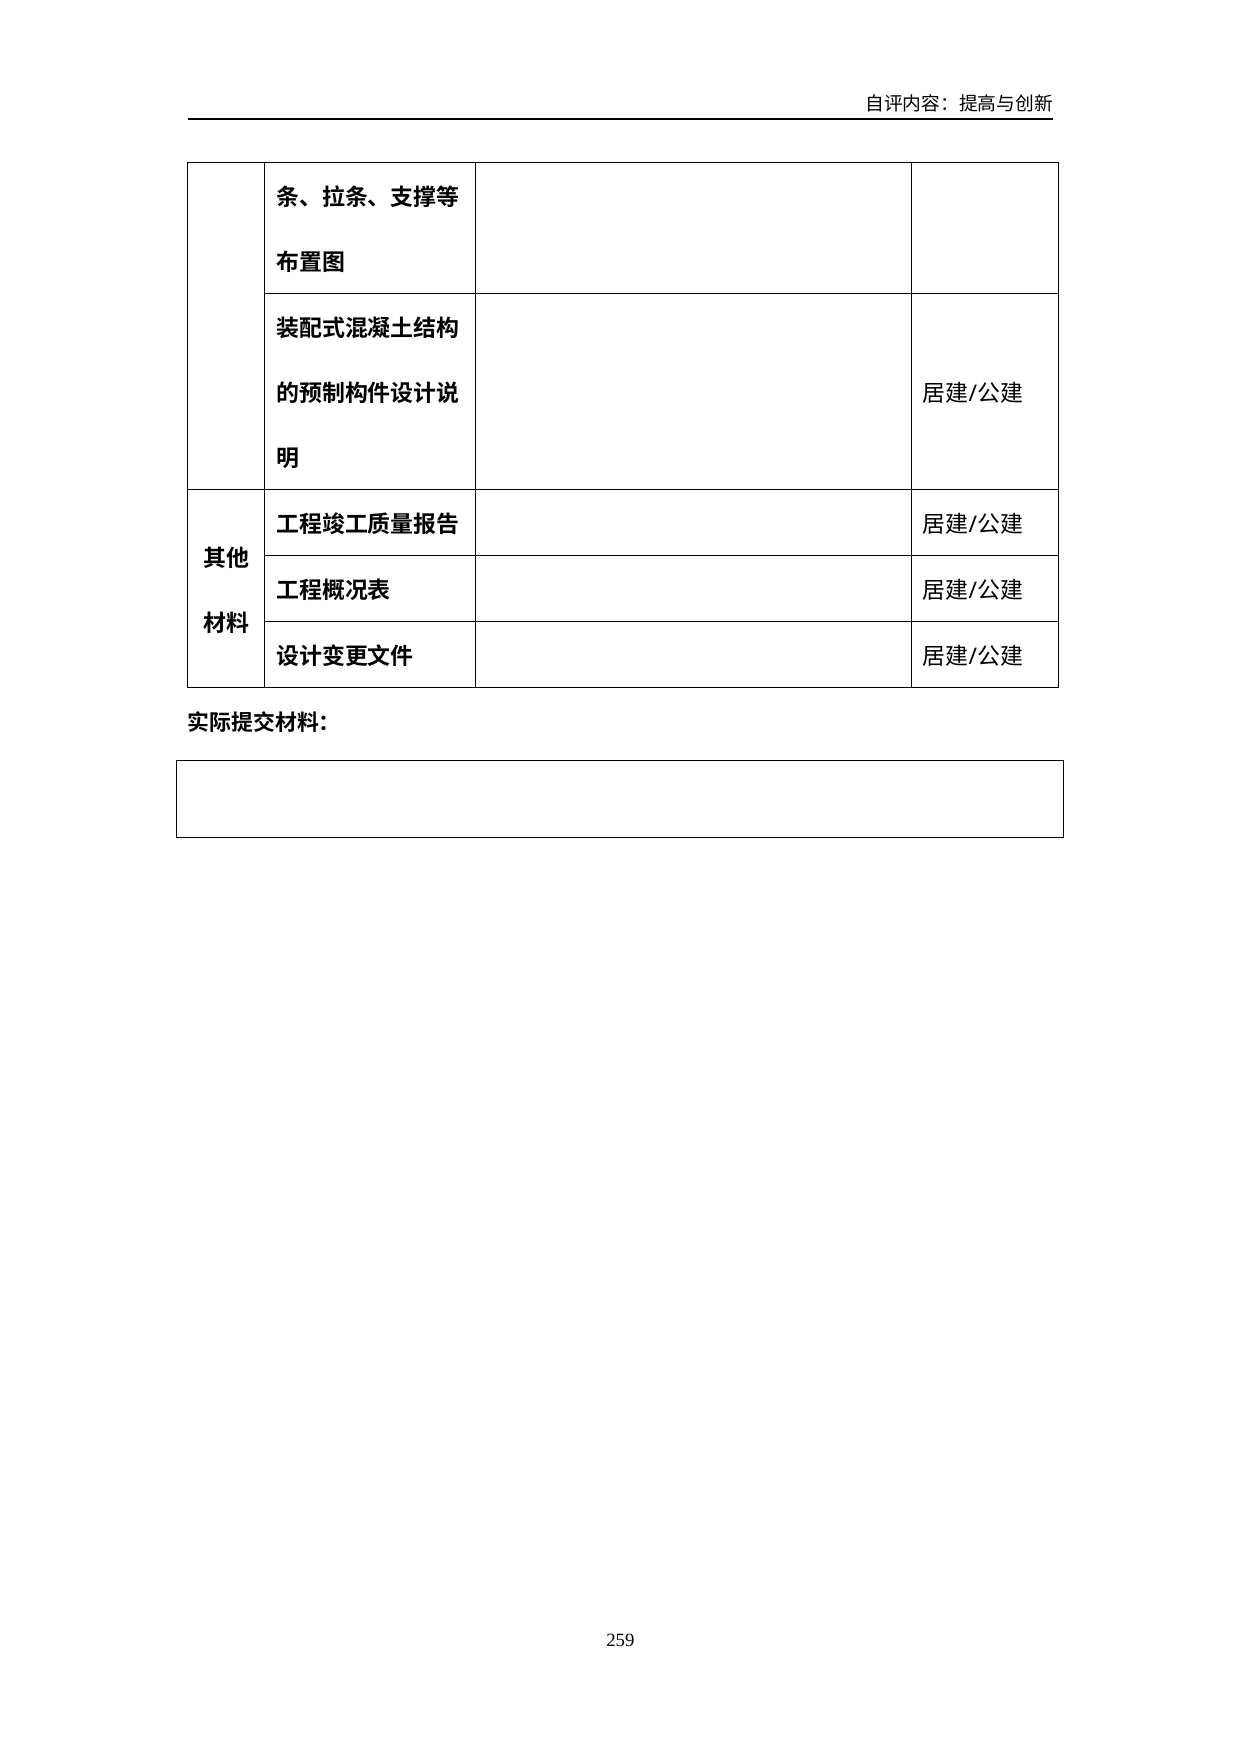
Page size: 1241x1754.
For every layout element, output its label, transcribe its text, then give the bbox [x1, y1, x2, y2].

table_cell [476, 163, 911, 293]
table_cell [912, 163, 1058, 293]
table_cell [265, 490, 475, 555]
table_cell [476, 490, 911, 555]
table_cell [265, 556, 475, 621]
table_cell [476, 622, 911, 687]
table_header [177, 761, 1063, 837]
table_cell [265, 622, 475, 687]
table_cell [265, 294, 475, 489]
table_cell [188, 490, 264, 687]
text 实际提交材料： [187, 704, 1053, 737]
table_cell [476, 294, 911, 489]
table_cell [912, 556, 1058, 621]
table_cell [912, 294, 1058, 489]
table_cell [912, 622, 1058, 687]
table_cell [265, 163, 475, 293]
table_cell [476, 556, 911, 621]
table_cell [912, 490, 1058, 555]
